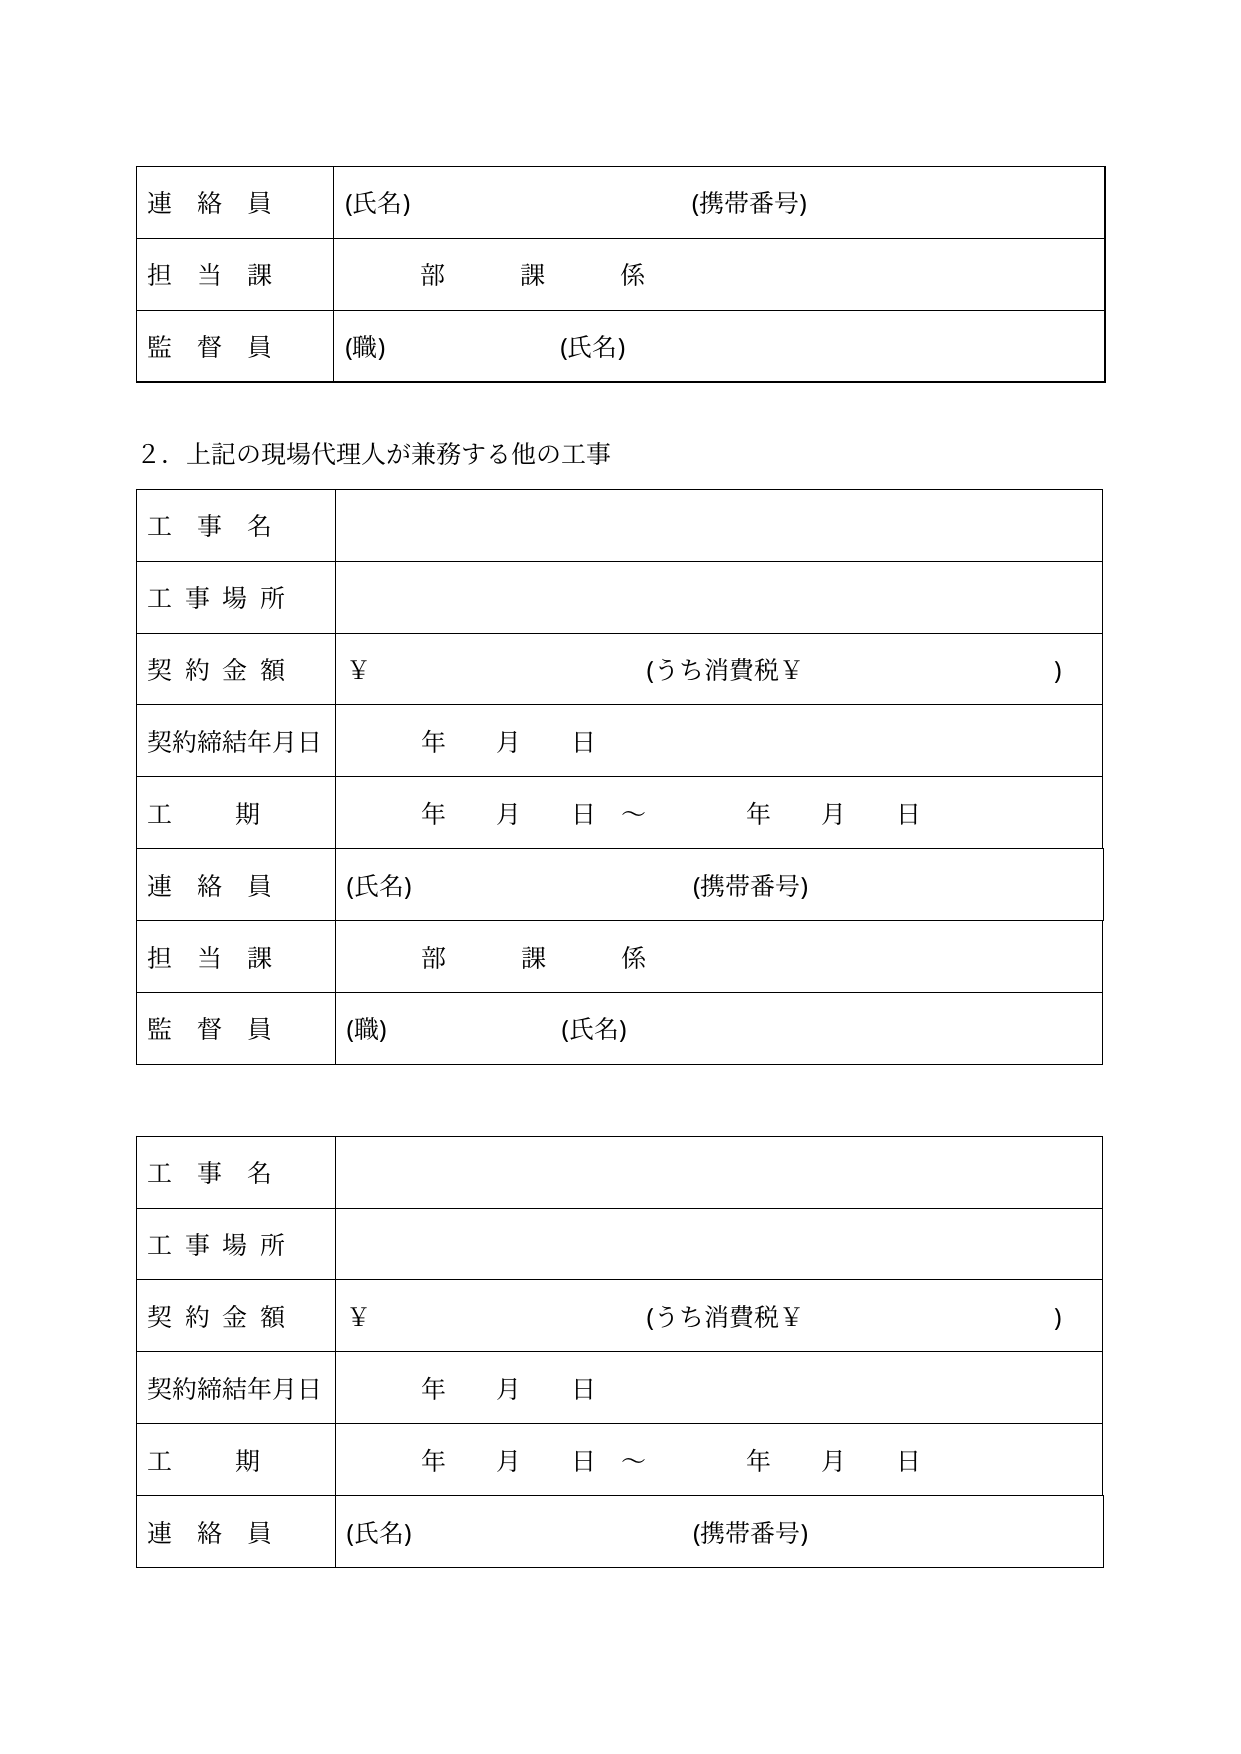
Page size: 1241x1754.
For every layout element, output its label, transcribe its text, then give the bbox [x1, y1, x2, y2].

table_cell 工事場所 [137, 562, 335, 632]
table_cell 契約金額 [137, 634, 335, 704]
table_cell 契約締結年月日 [137, 1352, 335, 1423]
table_cell 監督員 [137, 993, 335, 1064]
table_cell (氏名) (携帯番号) [334, 167, 1104, 238]
table_cell 年 月 日 [336, 1352, 1102, 1423]
table_cell (氏名) (携帯番号) [336, 1496, 1103, 1567]
table_cell 工期 [137, 1424, 335, 1495]
text ２．上記の現場代理人が兼務する他の工事 [136, 418, 1104, 489]
table_header [336, 1137, 1102, 1207]
table_cell 担当課 [137, 921, 335, 992]
table_cell (氏名) (携帯番号) [336, 849, 1103, 920]
table_header [336, 490, 1102, 561]
table_cell (職) (氏名) [336, 993, 1102, 1064]
table_cell 部 課 係 [336, 921, 1102, 992]
table_cell 年 月 日 ～ 年 月 日 [336, 777, 1102, 848]
table_cell 契約締結年月日 [137, 705, 335, 776]
table_cell 工期 [137, 777, 335, 848]
table_cell ￥ (うち消費税￥ ) [336, 1280, 1102, 1351]
table_cell 契約金額 [137, 1280, 335, 1351]
table_cell 年 月 日 ～ 年 月 日 [336, 1424, 1102, 1495]
table_header 工事名 [137, 1137, 335, 1207]
table_cell 監督員 [137, 311, 333, 381]
table_cell ￥ (うち消費税￥ ) [336, 634, 1102, 704]
table_cell 年 月 日 [336, 705, 1102, 776]
table_cell [336, 562, 1102, 632]
table_cell 担当課 [137, 239, 333, 309]
table_header 工事名 [137, 490, 335, 561]
table_cell 工事場所 [137, 1209, 335, 1279]
table_cell 連絡員 [137, 167, 333, 238]
table_cell 部 課 係 [334, 239, 1104, 309]
table_cell [336, 1209, 1102, 1279]
table_cell 連絡員 [137, 1496, 335, 1567]
table_cell 連絡員 [137, 849, 335, 920]
table_cell (職) (氏名) [334, 311, 1104, 381]
